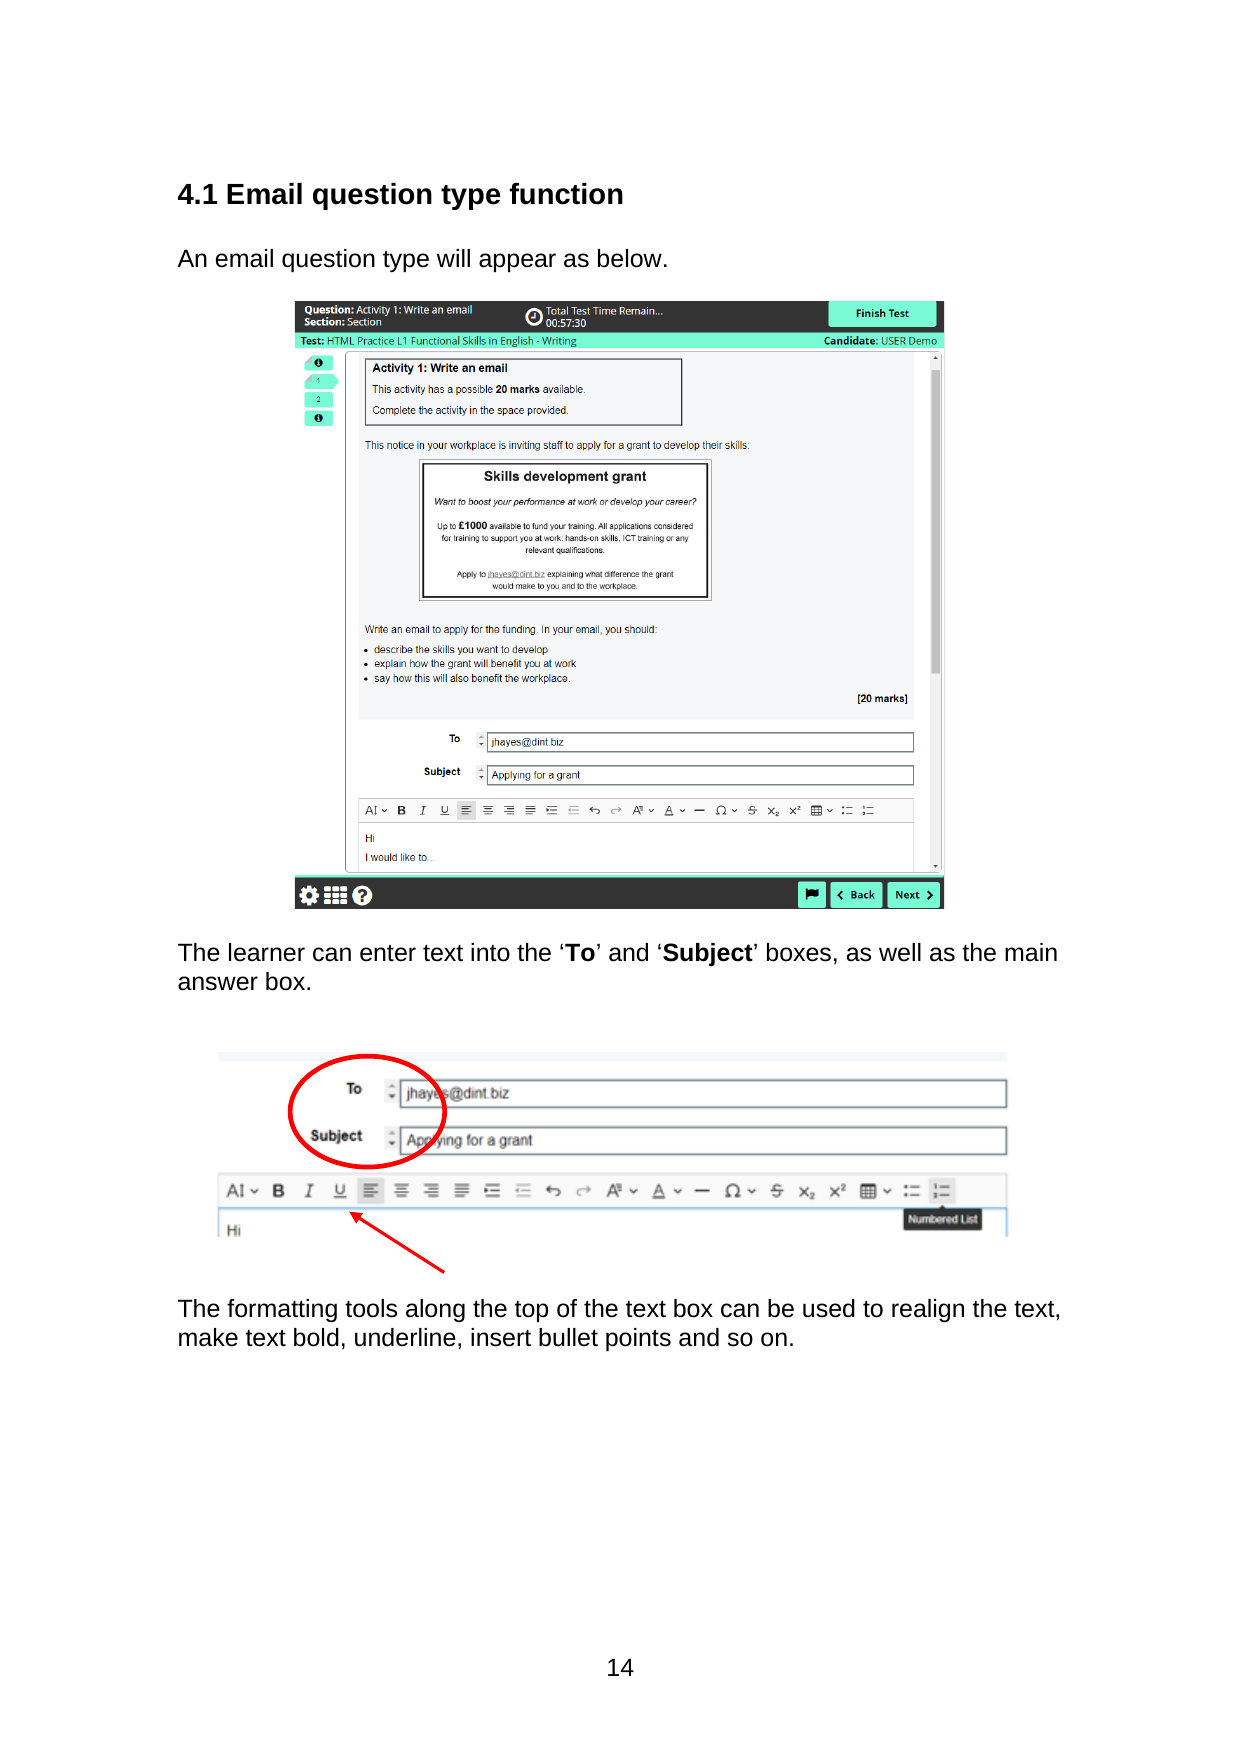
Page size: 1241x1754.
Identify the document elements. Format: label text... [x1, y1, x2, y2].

text The learner can enter text into the ‘To’ and ‘Subject’ boxes, as well as the main answer box. [177, 938, 1063, 995]
text 4.1 Email question type function [177, 177, 1063, 211]
picture [294, 301, 946, 909]
text The formatting tools along the top of the text box can be used to realign the text, make text bold, underline, insert bullet points and so on. [177, 1294, 1063, 1352]
picture [217, 1052, 1023, 1237]
text An email question type will appear as below. [177, 244, 1063, 273]
